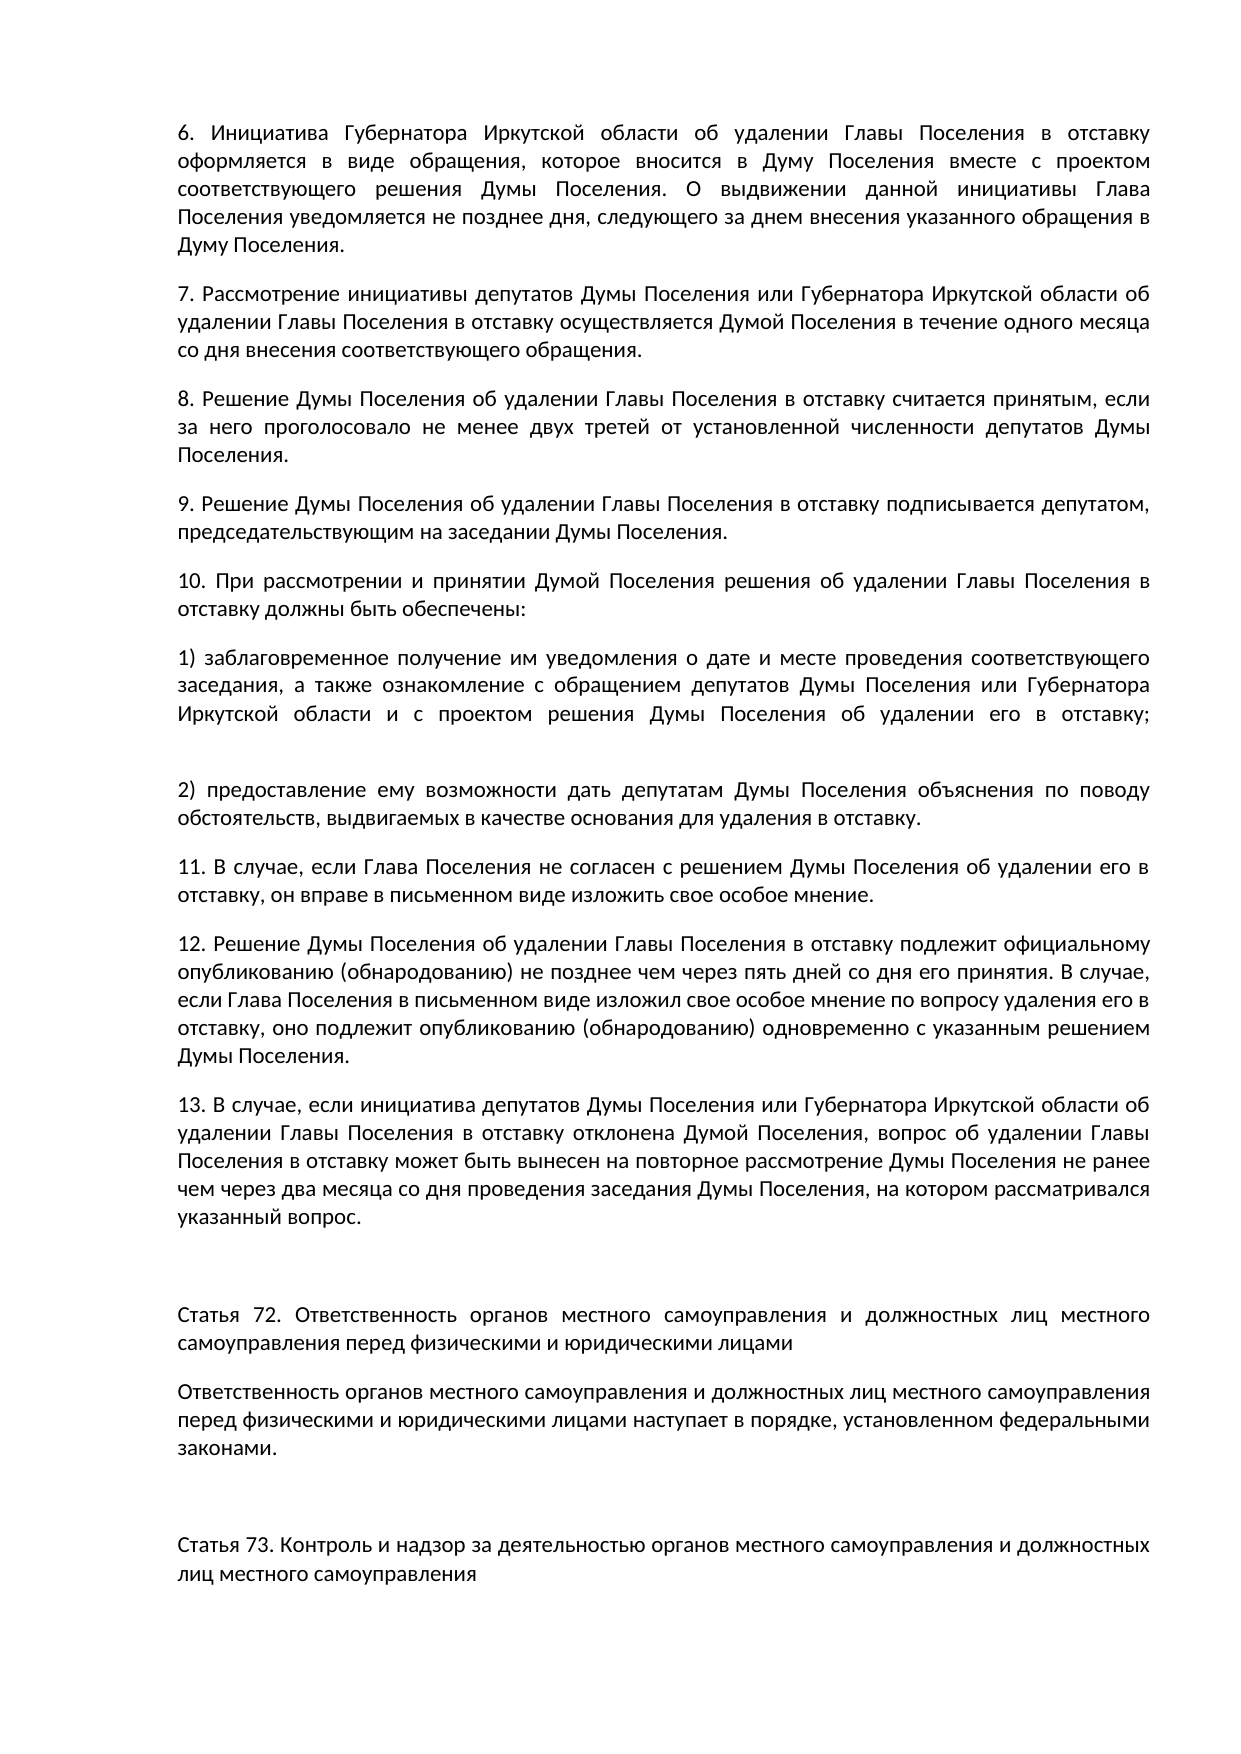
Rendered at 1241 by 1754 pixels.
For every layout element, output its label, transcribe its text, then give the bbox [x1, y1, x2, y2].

text 2) предоставление ему возможности дать депутатам Думы Поселения объяснения по поводу обстоятельств, выдвигаемых в качестве основания для удаления в отставку. [177, 776, 1152, 832]
text 1) заблаговременное получение им уведомления о дате и месте проведения соответствующего заседания, а также ознакомление с обращением депутатов Думы Поселения или Губернатора Иркутской области и с проектом решения Думы Поселения об удалении его в отставку; [177, 643, 1152, 755]
text Статья 73. Контроль и надзор за деятельностью органов местного самоуправления и должностных лиц местного самоуправления [177, 1531, 1152, 1587]
text 10. При рассмотрении и принятии Думой Поселения решения об удалении Главы Поселения в отставку должны быть обеспечены: [177, 566, 1152, 622]
text 12. Решение Думы Поселения об удалении Главы Поселения в отставку подлежит официальному опубликованию (обнародованию) не позднее чем через пять дней со дня его принятия. В случае, если Глава Поселения в письменном виде изложил свое особое мнение по вопросу удаления его в отставку, оно подлежит опубликованию (обнародованию) одновременно с указанным решением Думы Поселения. [177, 929, 1152, 1069]
text Статья 72. Ответственность органов местного самоуправления и должностных лиц местного самоуправления перед физическими и юридическими лицами [177, 1300, 1152, 1356]
text 9. Решение Думы Поселения об удалении Главы Поселения в отставку подписывается депутатом, председательствующим на заседании Думы Поселения. [177, 489, 1152, 545]
text 6. Инициатива Губернатора Иркутской области об удалении Главы Поселения в отставку оформляется в виде обращения, которое вносится в Думу Поселения вместе с проектом соответствующего решения Думы Поселения. О выдвижении данной инициативы Глава Поселения уведомляется не позднее дня, следующего за днем внесения указанного обращения в Думу Поселения. [177, 118, 1152, 258]
text 11. В случае, если Глава Поселения не согласен с решением Думы Поселения об удалении его в отставку, он вправе в письменном виде изложить свое особое мнение. [177, 852, 1152, 908]
text 8. Решение Думы Поселения об удалении Главы Поселения в отставку считается принятым, если за него проголосовало не менее двух третей от установленной численности депутатов Думы Поселения. [177, 384, 1152, 468]
text 13. В случае, если инициатива депутатов Думы Поселения или Губернатора Иркутской области об удалении Главы Поселения в отставку отклонена Думой Поселения, вопрос об удалении Главы Поселения в отставку может быть вынесен на повторное рассмотрение Думы Поселения не ранее чем через два месяца со дня проведения заседания Думы Поселения, на котором рассматривался указанный вопрос. [177, 1090, 1152, 1230]
text Ответственность органов местного самоуправления и должностных лиц местного самоуправления перед физическими и юридическими лицами наступает в порядке, установленном федеральными законами. [177, 1377, 1152, 1461]
text 7. Рассмотрение инициативы депутатов Думы Поселения или Губернатора Иркутской области об удалении Главы Поселения в отставку осуществляется Думой Поселения в течение одного месяца со дня внесения соответствующего обращения. [177, 279, 1152, 363]
